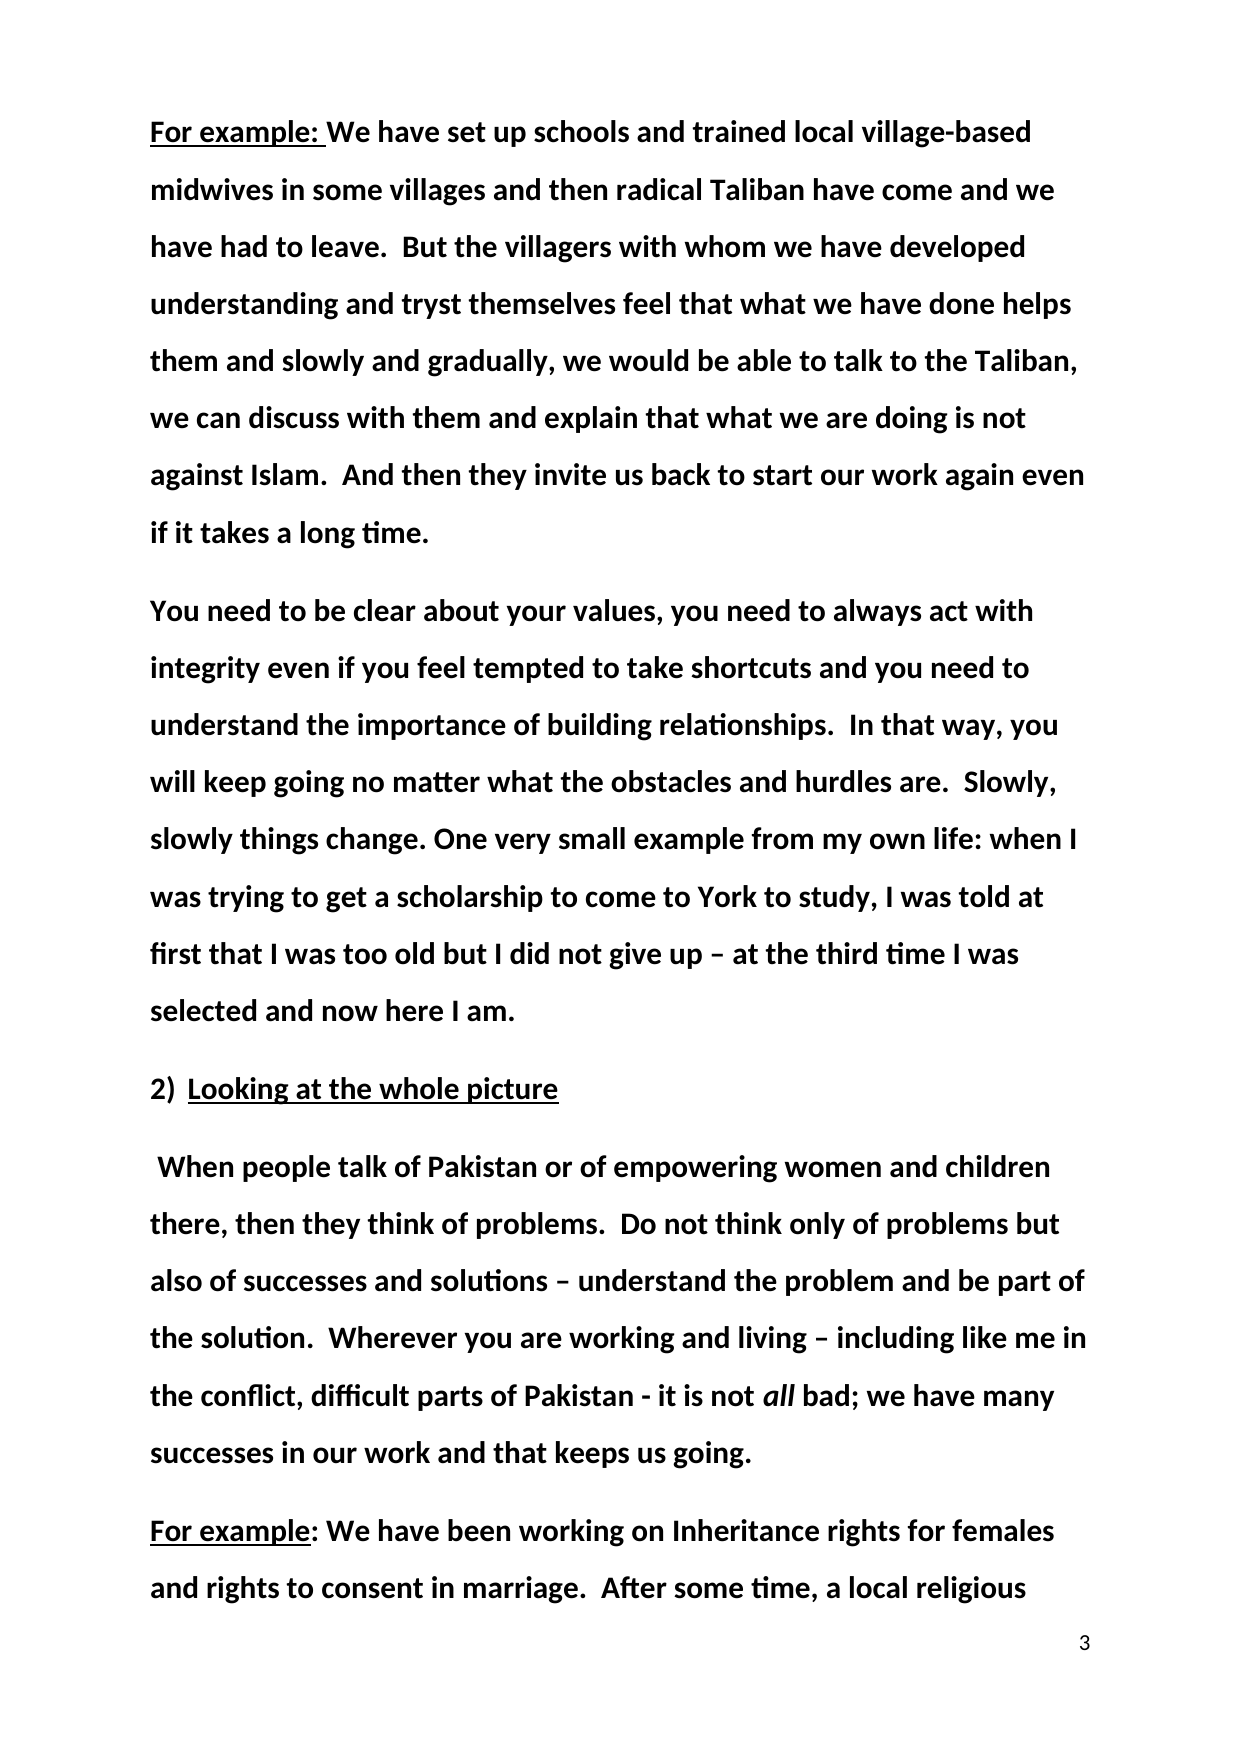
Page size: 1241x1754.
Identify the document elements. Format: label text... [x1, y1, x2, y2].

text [150, 1511, 1090, 1606]
text You need to be clear about your values, you need to always act with integrity even if you feel tempted to take shortcuts and you need to understand the importance of building relationships. In that way, you will keep going no matter what the obstacles and hurdles are. Slowly, slowly things change. One very small example from my own life: when I was trying to get a scholarship to come to York to study, I was told at first that I was too old but I did not give up – at the third time I was selected and now here I am. [150, 591, 1090, 1029]
text For example: We have set up schools and trained local village-based midwives in some villages and then radical Taliban have come and we have had to leave. But the villagers with whom we have developed understanding and tryst themselves feel that what we have done helps them and slowly and gradually, we would be able to talk to the Taliban, we can discuss with them and explain that what we are doing is not against Islam. And then they invite us back to start our work again even if it takes a long time. [150, 112, 1090, 551]
list Looking at the whole picture [150, 1069, 1090, 1107]
text When people talk of or of empowering women and children there, then they think of problems. Do not think only of problems but also of successes and solutions – understand the problem and be part of the solution. Wherever you are working and living – including like me in the conflict, difficult parts of - it is not all bad; we have many successes in our work and that keeps us going. [150, 1147, 1090, 1471]
